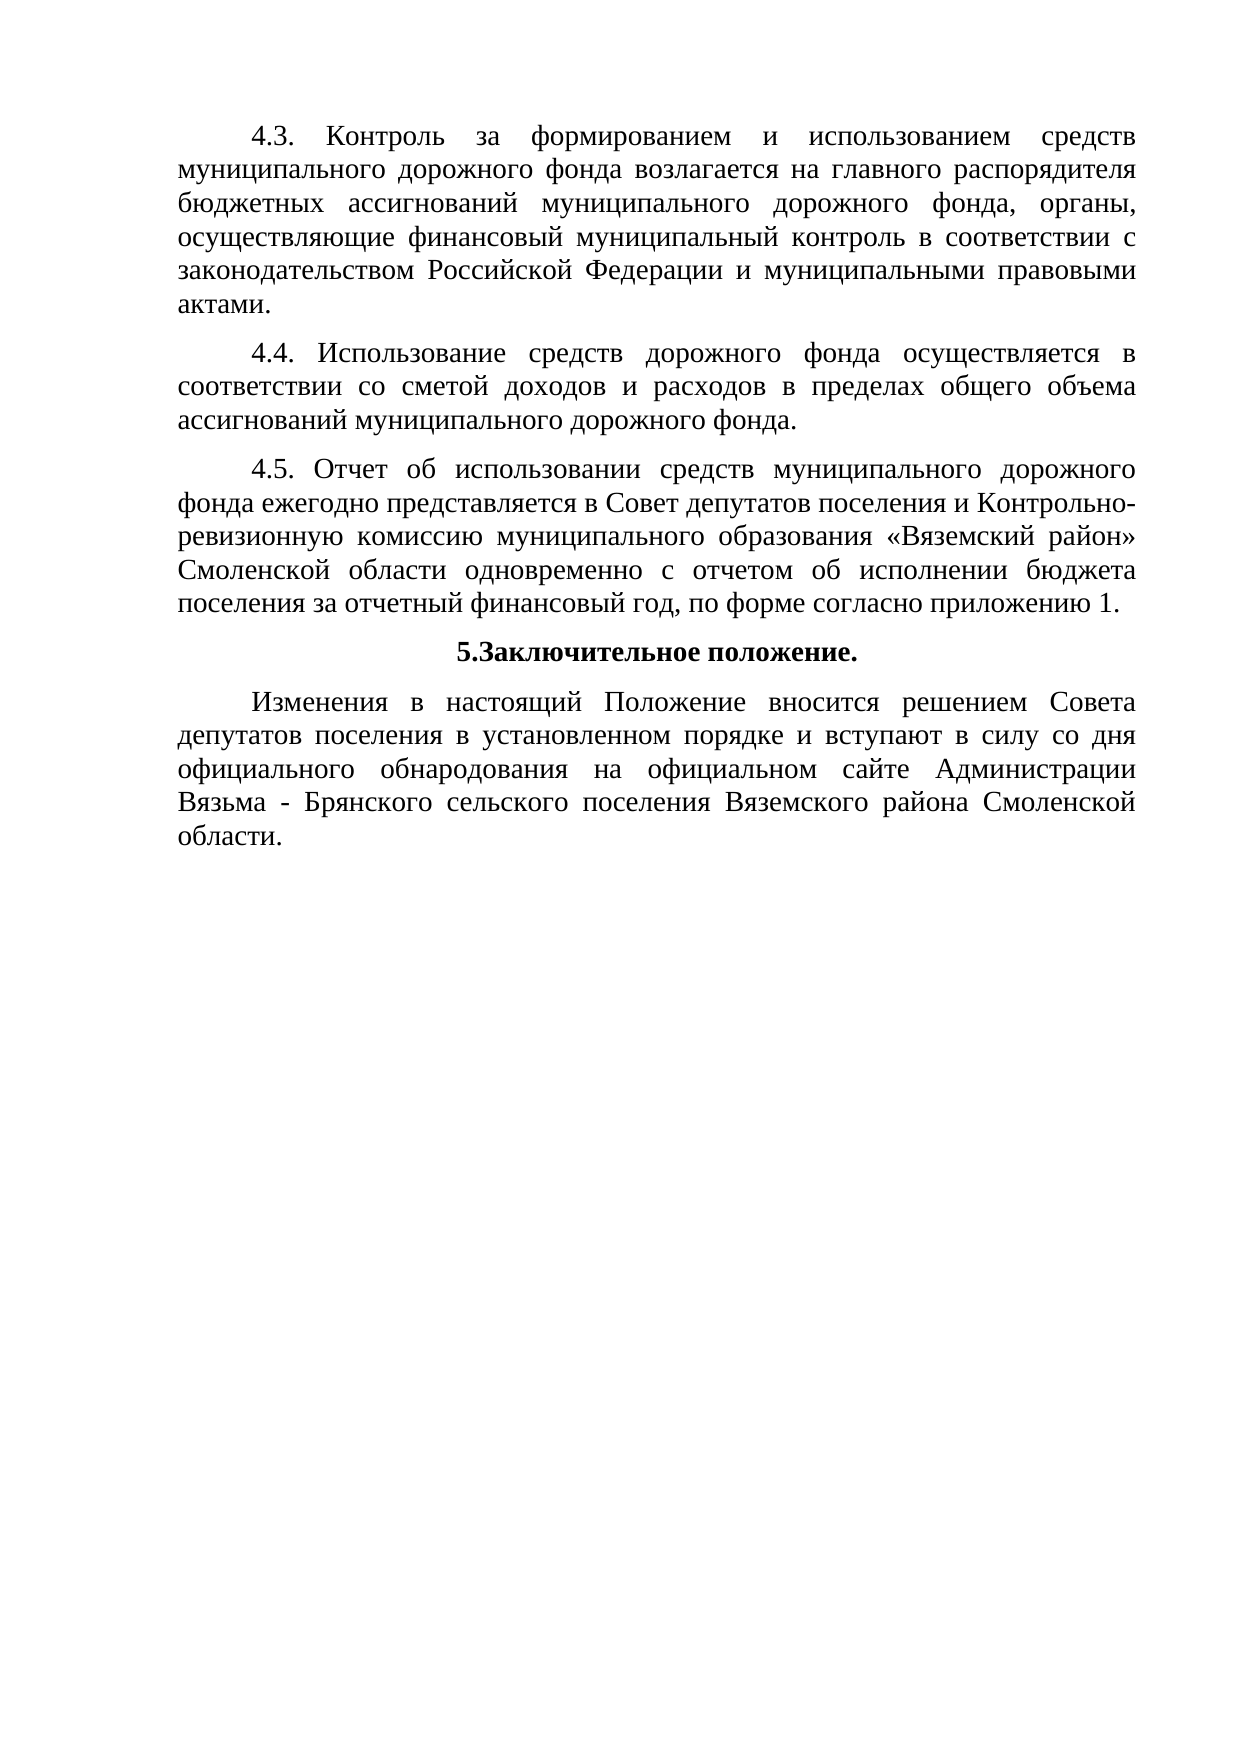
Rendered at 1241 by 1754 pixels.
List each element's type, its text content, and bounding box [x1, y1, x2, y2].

text 4.3. Контроль за формированием и использованием средств муниципального дорожного фонда возлагается на главного распорядителя бюджетных ассигнований муниципального дорожного фонда, органы, осуществляющие финансовый муниципальный контроль в соответствии с законодательством Российской Федерации и муниципальными правовыми актами. [177, 118, 1137, 319]
text 5.Заключительное положение. [177, 634, 1137, 668]
text 4.4. Использование средств дорожного фонда осуществляется в соответствии со сметой доходов и расходов в пределах общего объема ассигнований муниципального дорожного фонда. [177, 335, 1137, 436]
text 4.5. Отчет об использовании средств муниципального дорожного фонда ежегодно представляется в Совет депутатов поселения и Контрольно-ревизионную комиссию муниципального образования «Вяземский район» Смоленской области одновременно с отчетом об исполнении бюджета поселения за отчетный финансовый год, по форме согласно приложению 1. [177, 451, 1137, 619]
text Изменения в настоящий Положение вносится решением Совета депутатов поселения в установленном порядке и вступают в силу со дня официального обнародования на официальном сайте Администрации Вязьма - Брянского сельского поселения Вяземского района Смоленской области. [177, 684, 1137, 851]
